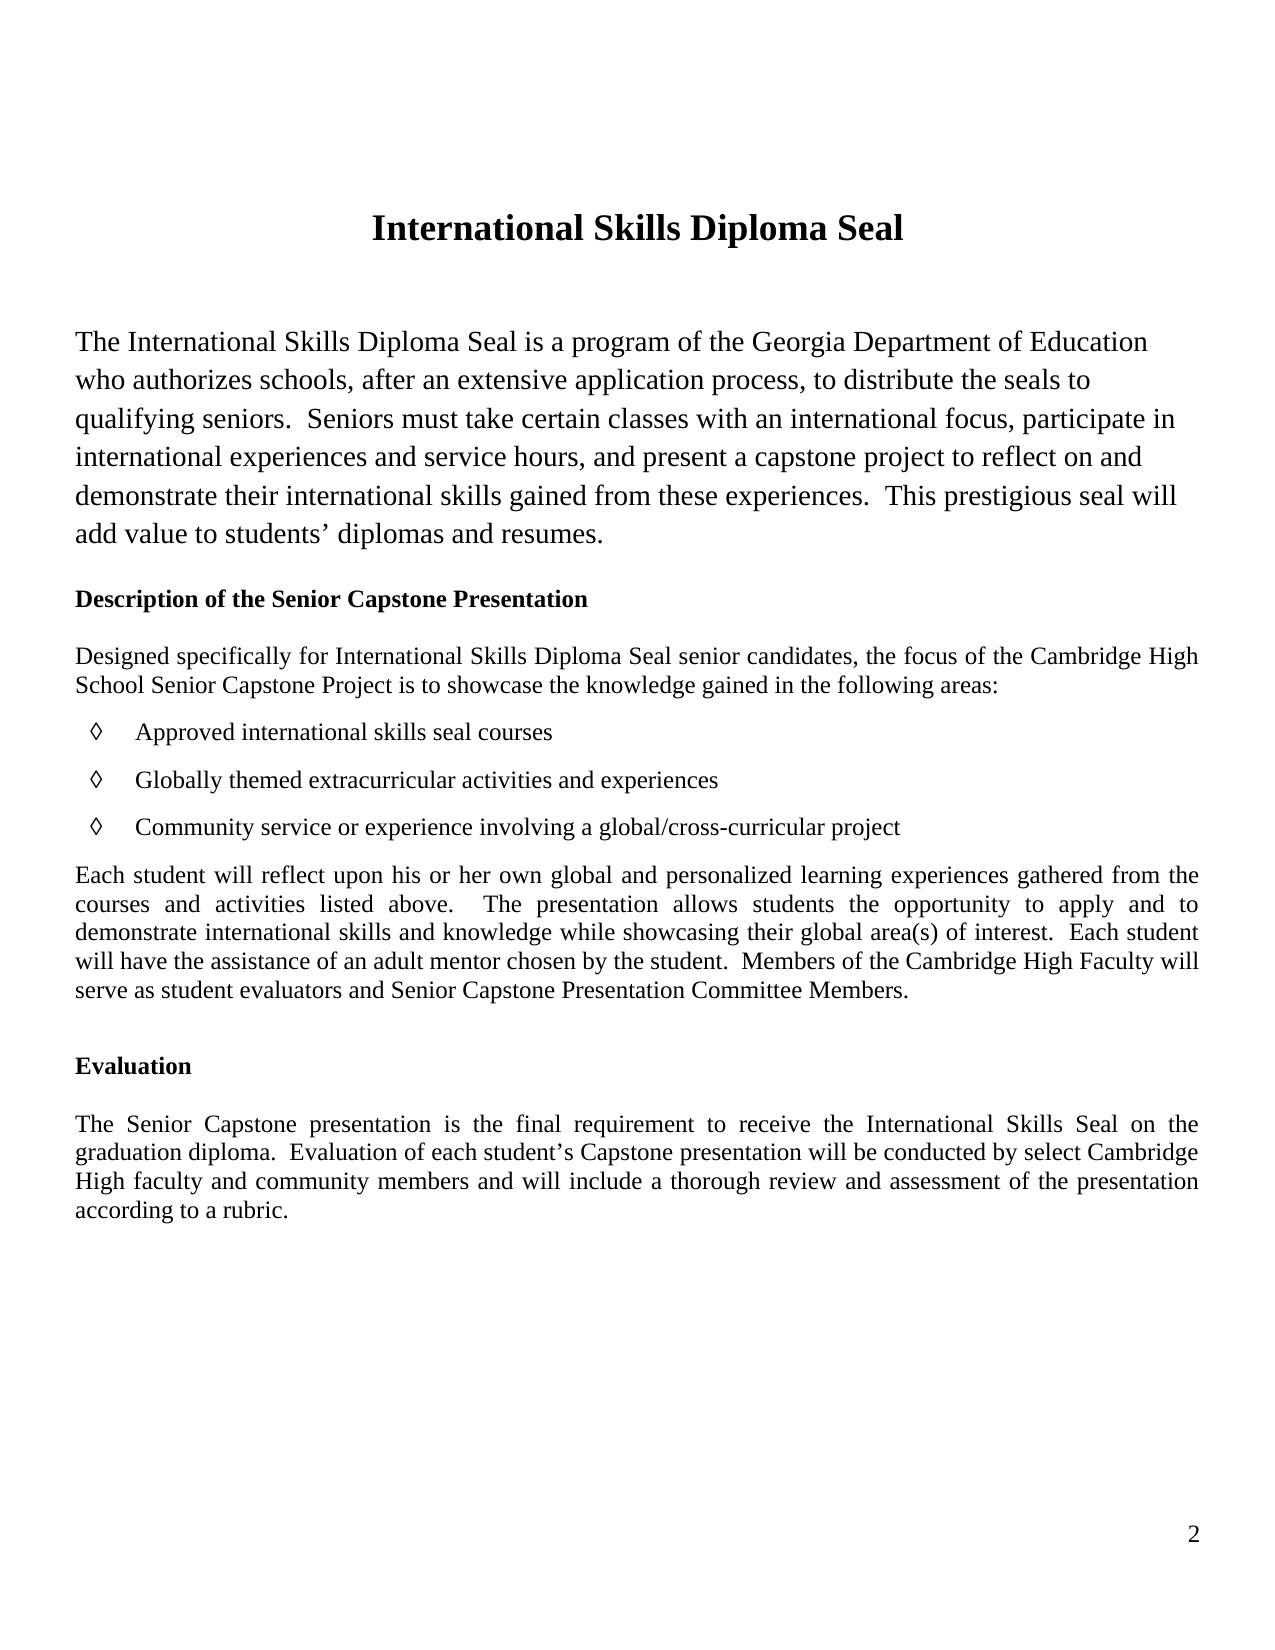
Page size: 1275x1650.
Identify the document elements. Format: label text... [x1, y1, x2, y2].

text Designed specifically for International Skills Diploma Seal senior candidates, the focus of the Cambridge High School Senior Capstone Project is to showcase the knowledge gained in the following areas: [75, 641, 1200, 699]
list Globally themed extracurricular activities and experiences [90, 765, 1200, 794]
text The International Skills Diploma Seal is a program of the Georgia Department of Education who authorizes schools, after an extensive application process, to distribute the seals to qualifying seniors. Seniors must take certain classes with an international focus, participate in international experiences and service hours, and present a capstone project to reflect on and demonstrate their international skills gained from these experiences. This prestigious seal will add value to students’ diplomas and resumes. [75, 324, 1200, 550]
text The Senior Capstone presentation is the final requirement to receive the International Skills Seal on the graduation diploma. Evaluation of each student’s Capstone presentation will be conducted by select Cambridge High faculty and community members and will include a thorough review and assessment of the presentation according to a rubric. [75, 1109, 1200, 1224]
list Community service or experience involving a global/cross-curricular project [90, 812, 1200, 841]
text Description of the Senior Capstone Presentation [75, 584, 1200, 612]
text International Skills Diploma Seal [75, 206, 1200, 249]
text Each student will reflect upon his or her own global and personalized learning experiences gathered from the courses and activities listed above. The presentation allows students the opportunity to apply and to demonstrate international skills and knowledge while showcasing their global area(s) of interest. Each student will have the assistance of an adult mentor chosen by the student. Members of the Cambridge High Faculty will serve as student evaluators and Senior Capstone Presentation Committee Members. [75, 860, 1200, 1004]
text Evaluation [75, 1051, 1200, 1080]
list Approved international skills seal courses [90, 717, 1200, 746]
